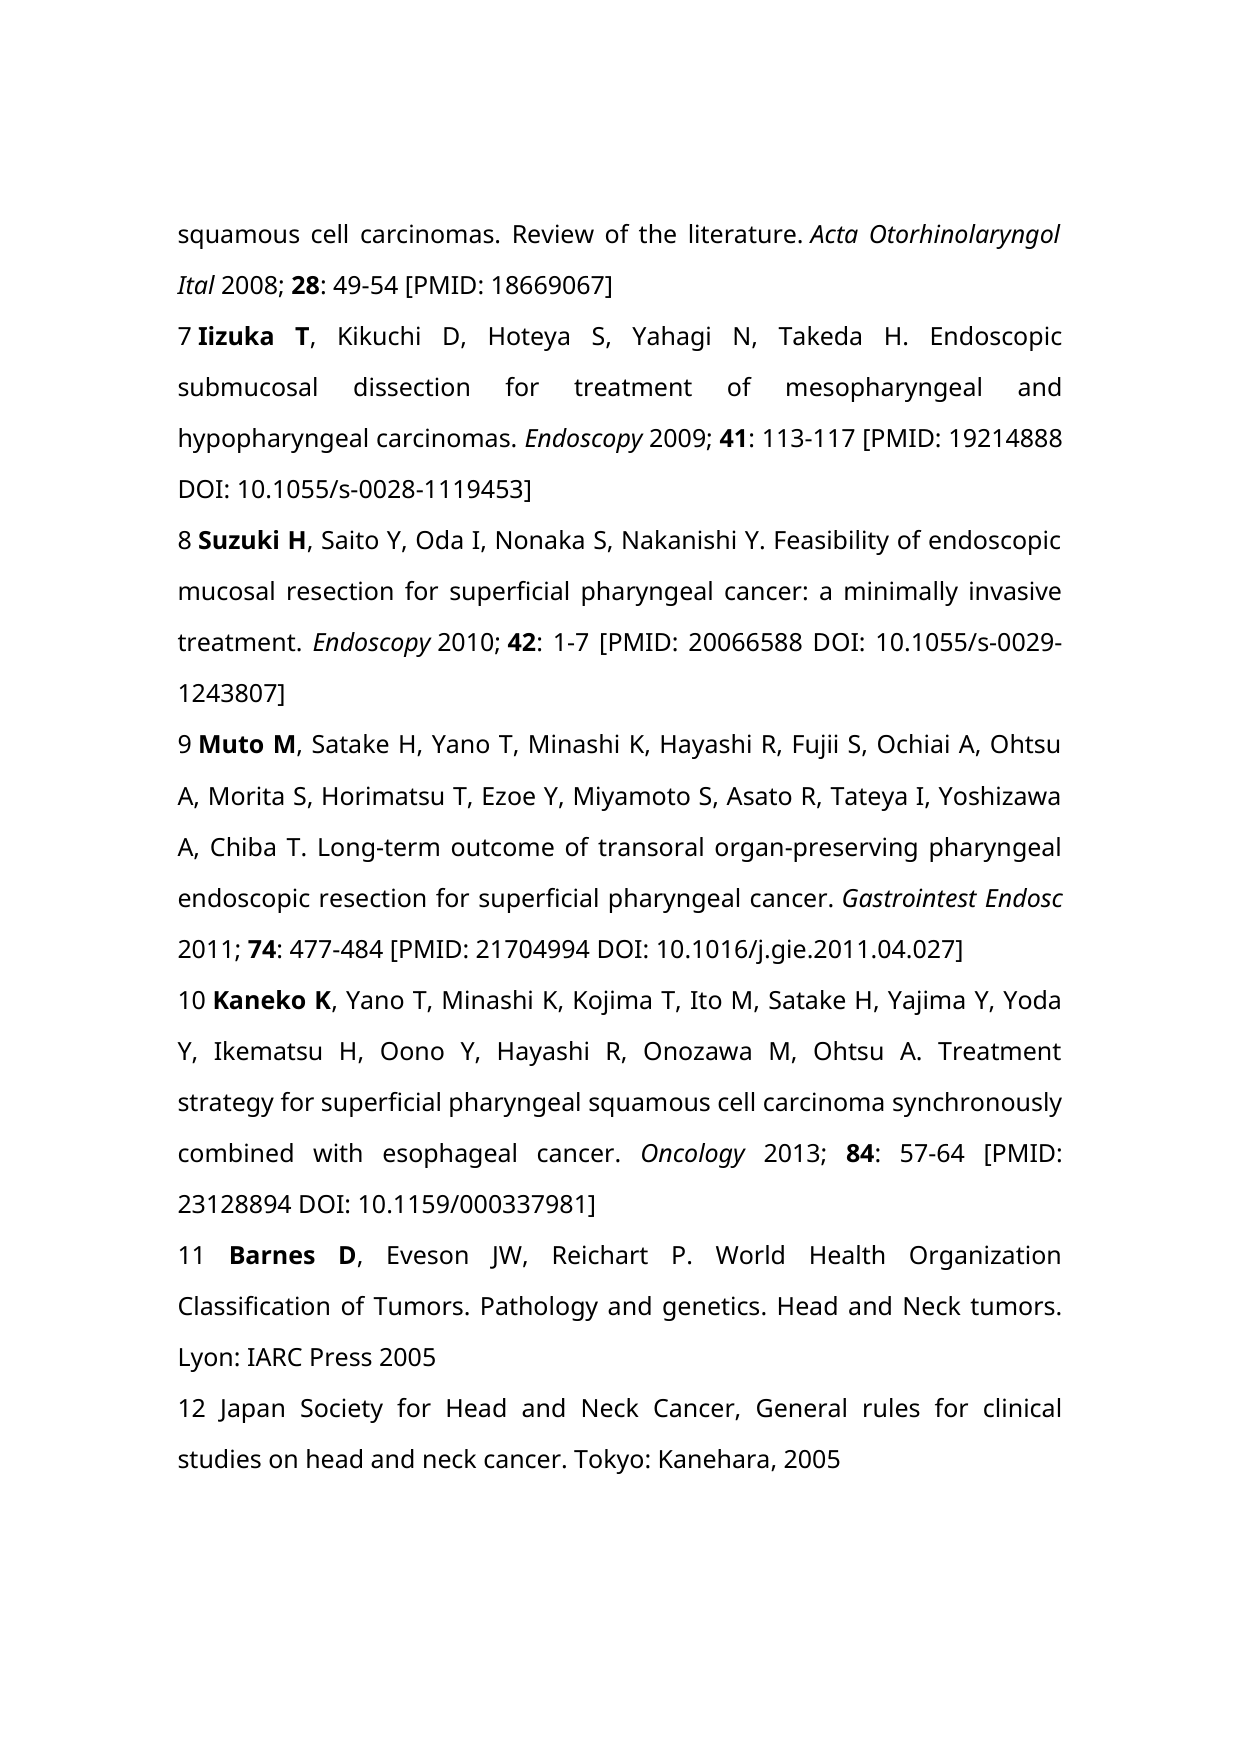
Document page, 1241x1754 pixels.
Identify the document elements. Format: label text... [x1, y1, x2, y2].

text 9 Muto M, Satake H, Yano T, Minashi K, Hayashi R, Fujii S, Ochiai A, Ohtsu A, Morita S, Horimatsu T, Ezoe Y, Miyamoto S, Asato R, Tateya I, Yoshizawa A, Chiba T. Long-term outcome of transoral organ-preserving pharyngeal endoscopic resection for superficial pharyngeal cancer. Gastrointest Endosc 2011; 74: 477-484 [PMID: 21704994 DOI: 10.1016/j.gie.2011.04.027] [177, 727, 1063, 965]
text 12 Japan Society for Head and Neck Cancer, General rules for clinical studies on head and neck cancer. Tokyo: Kanehara, 2005 [177, 1391, 1063, 1476]
text 10 Kaneko K, Yano T, Minashi K, Kojima T, Ito M, Satake H, Yajima Y, Yoda Y, Ikematsu H, Oono Y, Hayashi R, Onozawa M, Ohtsu A. Treatment strategy for superficial pharyngeal squamous cell carcinoma synchronously combined with esophageal cancer. Oncology 2013; 84: 57-64 [PMID: 23128894 DOI: 10.1159/000337981] [177, 982, 1063, 1221]
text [177, 217, 1063, 302]
text 8 Suzuki H, Saito Y, Oda I, Nonaka S, Nakanishi Y. Feasibility of endoscopic mucosal resection for superficial pharyngeal cancer: a minimally invasive treatment. Endoscopy 2010; 42: 1-7 [PMID: 20066588 DOI: 10.1055/s-0029-1243807] [177, 523, 1063, 710]
text 7 Iizuka T, Kikuchi D, Hoteya S, Yahagi N, Takeda H. Endoscopic submucosal dissection for treatment of mesopharyngeal and hypopharyngeal carcinomas. Endoscopy 2009; 41: 113-117 [PMID: 19214888 DOI: 10.1055/s-0028-1119453] [177, 319, 1063, 506]
text 11 Barnes D, Eveson JW, Reichart P. World Health Organization Classification of Tumors. Pathology and genetics. Head and Neck tumors. Lyon: IARC Press 2005 [177, 1238, 1063, 1374]
